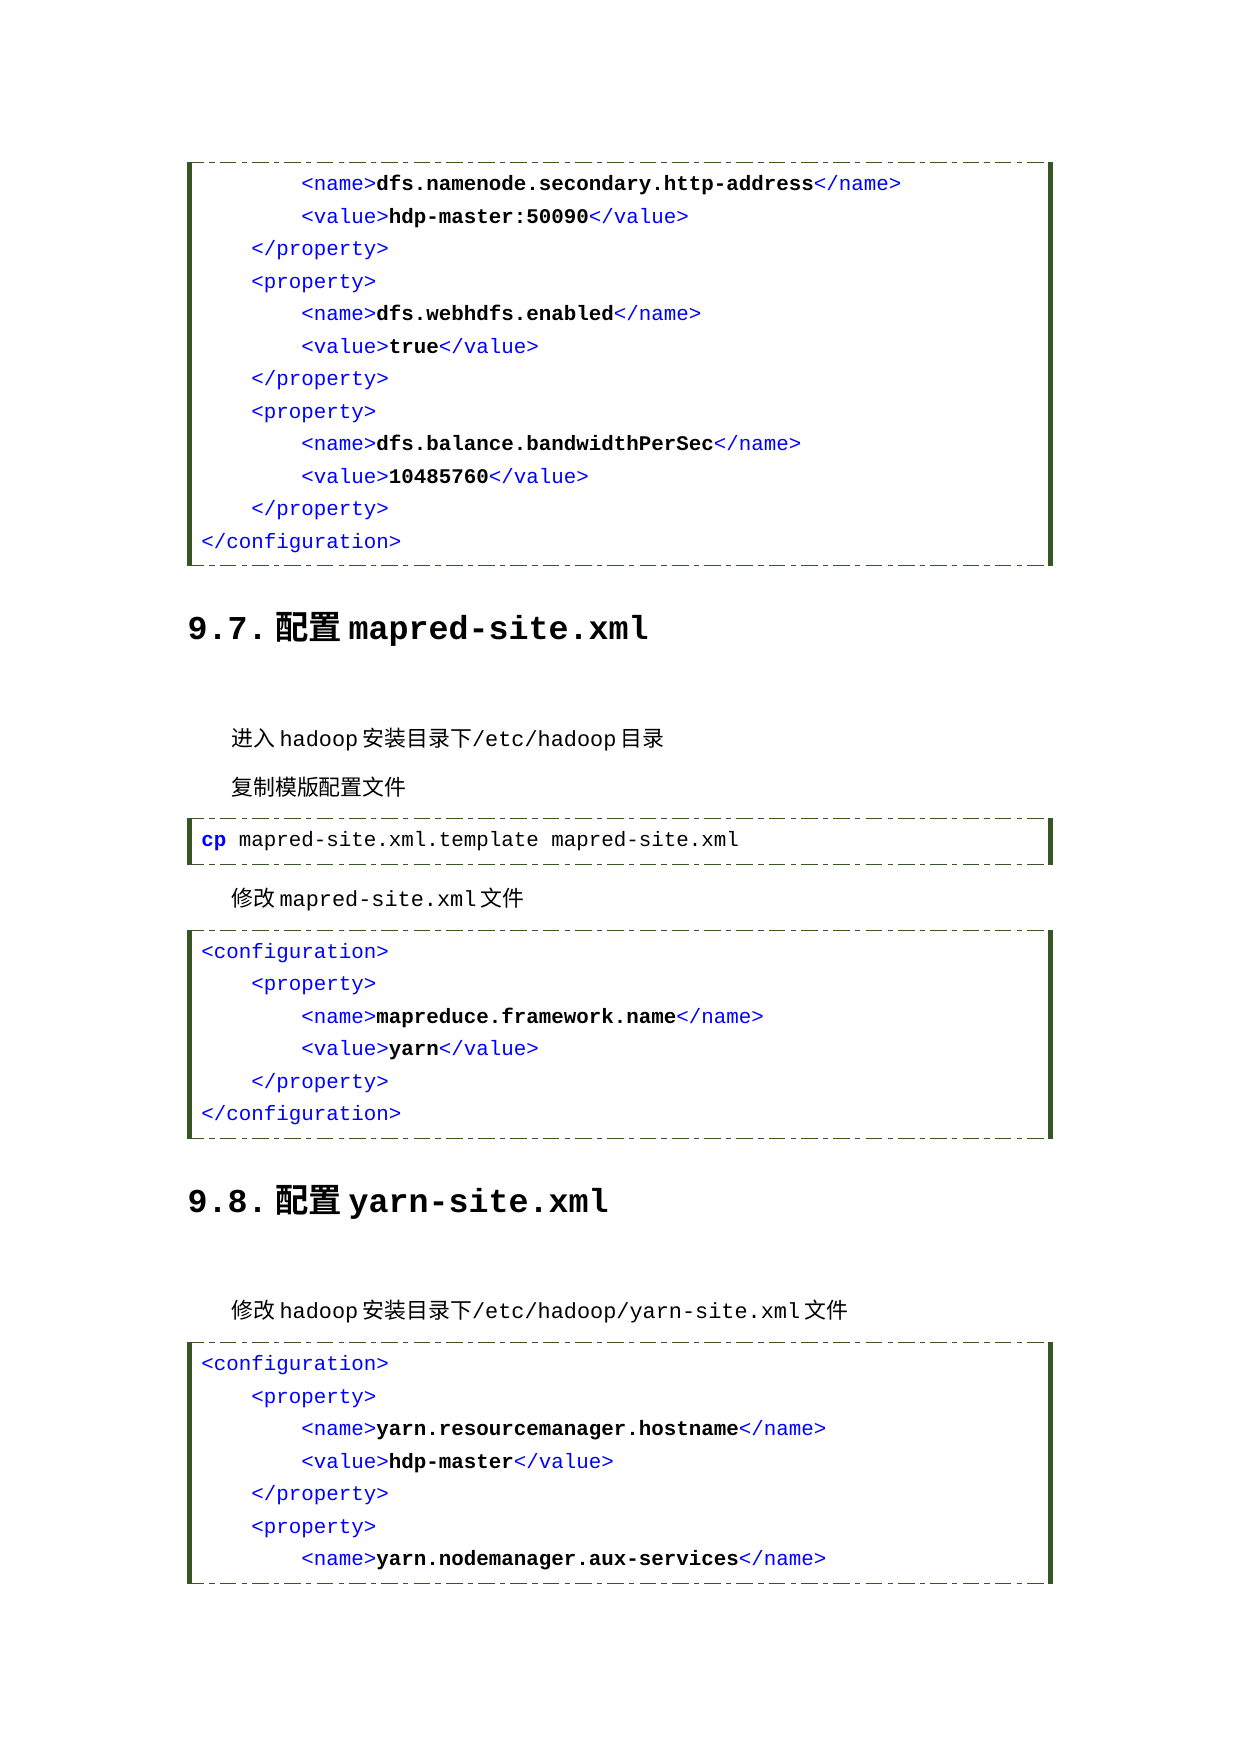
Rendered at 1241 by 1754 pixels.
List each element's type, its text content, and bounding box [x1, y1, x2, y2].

text 进入hadoop安装目录下/etc/hadoop目录 [187, 721, 1053, 753]
subtitle 配置mapred-site.xml [187, 593, 1053, 658]
text 修改mapred-site.xml文件 [187, 881, 1053, 913]
text 修改hadoop安装目录下/etc/hadoop/yarn-site.xml文件 [187, 1293, 1053, 1326]
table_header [192, 1342, 1048, 1582]
text 复制模版配置文件 [187, 769, 1053, 802]
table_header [192, 162, 1048, 565]
table_header <configuration> <property> <name>mapreduce.framework.name</name> <value>yarn</value> </property> </configuration> [192, 930, 1048, 1137]
subtitle 配置yarn-site.xml [187, 1166, 1053, 1231]
table_header cp mapred-site.xml.template mapred-site.xml [192, 818, 1048, 863]
